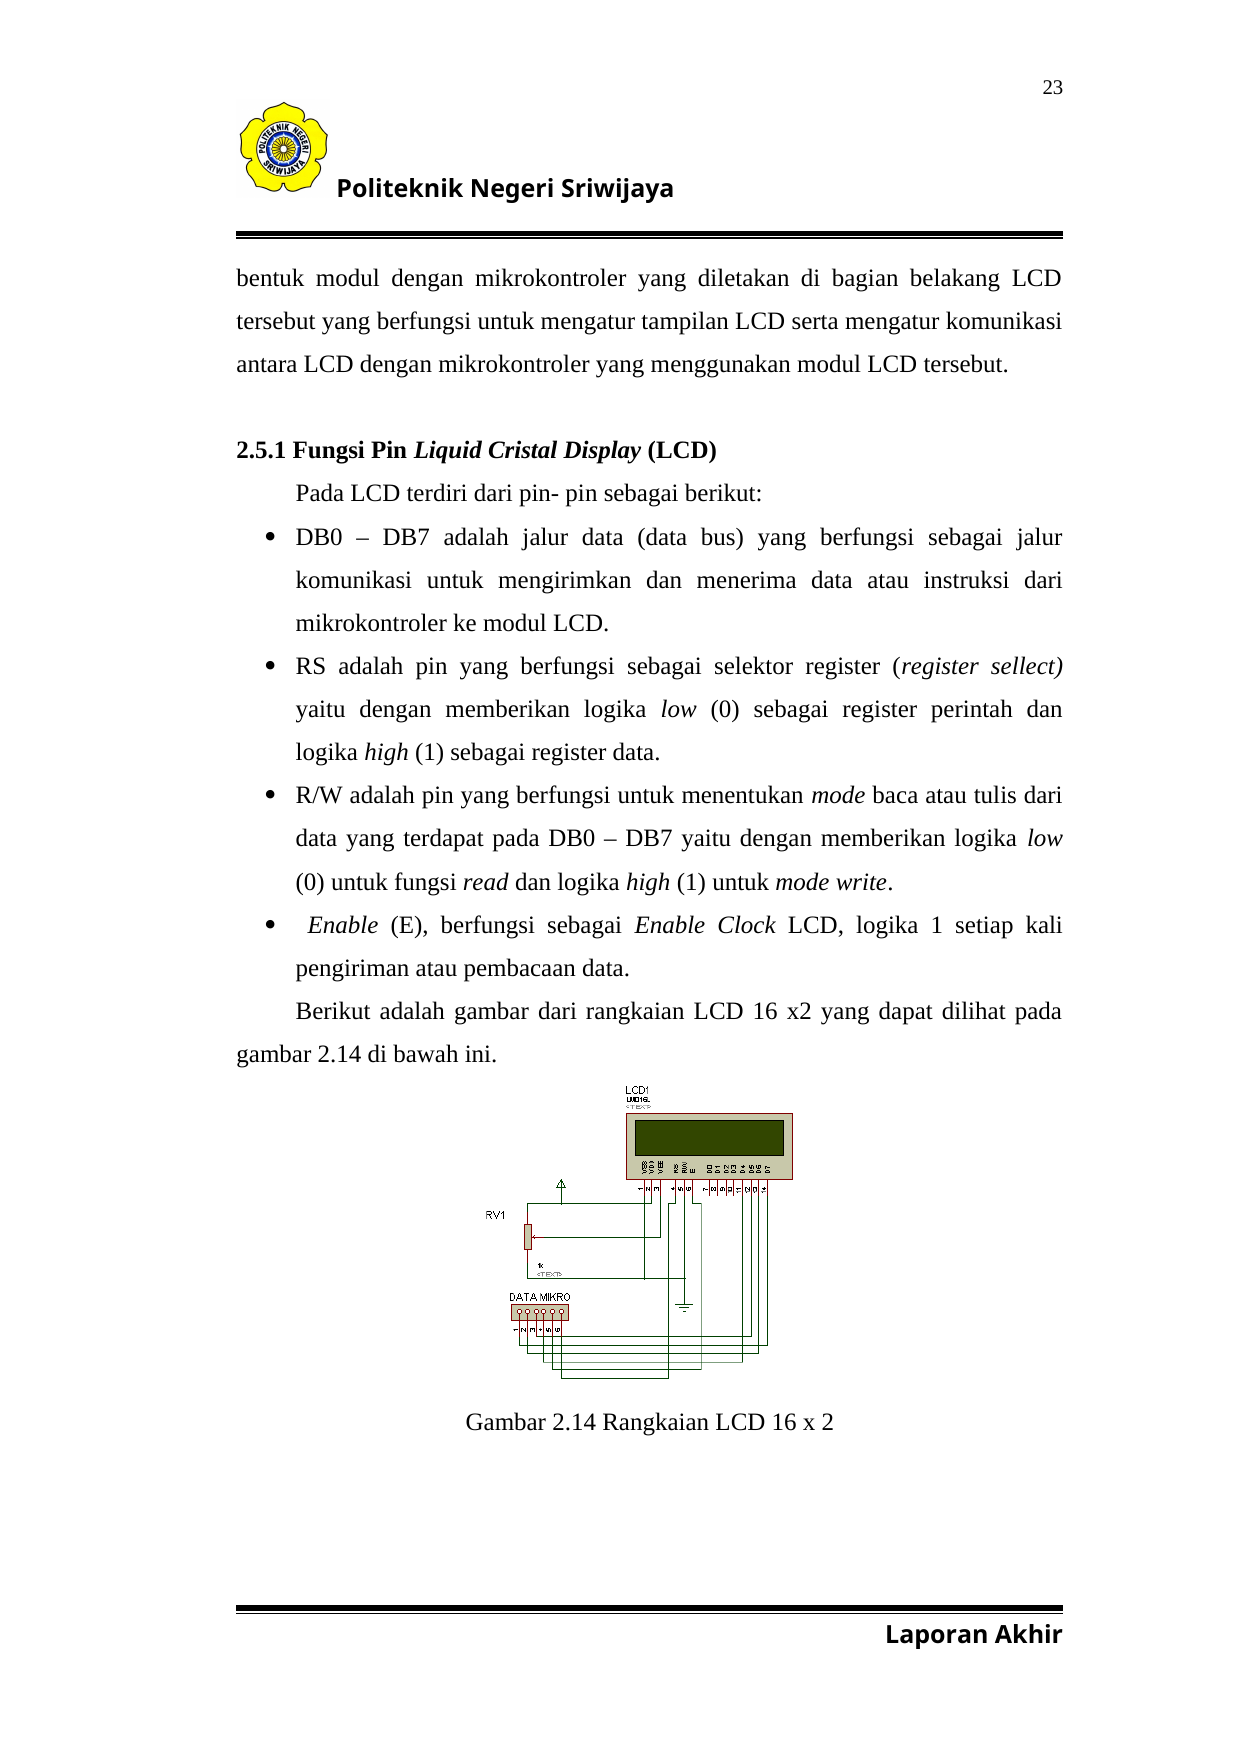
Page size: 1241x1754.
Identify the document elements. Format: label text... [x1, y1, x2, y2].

text Berikut adalah gambar dari rangkaian LCD 16 x2 yang dapat dilihat pada gambar 2.14 di bawah ini. [236, 996, 1063, 1068]
text Pada LCD terdiri dari pin- pin sebagai berikut: [236, 478, 1063, 507]
picture [236, 99, 331, 198]
text 2.5.1 Fungsi Pin Liquid Cristal Display (LCD) [236, 435, 1063, 464]
list Enable (E), berfungsi sebagai Enable Clock LCD, logika 1 setiap kali pengiriman atau pembacaan data. [266, 910, 1063, 982]
picture [479, 1082, 820, 1396]
text Gambar 2.14 Rangkaian LCD 16 x 2 [236, 1407, 1063, 1436]
list RS adalah pin yang berfungsi sebagai selektor register (register sellect) yaitu dengan memberikan logika low (0) sebagai register perintah dan logika high (1) sebagai register data. [266, 651, 1063, 766]
list DB0 – DB7 adalah jalur data (data bus) yang berfungsi sebagai jalur komunikasi untuk mengirimkan dan menerima data atau instruksi dari mikrokontroler ke modul LCD. [266, 522, 1063, 637]
list R/W adalah pin yang berfungsi untuk menentukan mode baca atau tulis dari data yang terdapat pada DB0 – DB7 yaitu dengan memberikan logika low (0) untuk fungsi read dan logika high (1) untuk mode write. [266, 780, 1063, 895]
